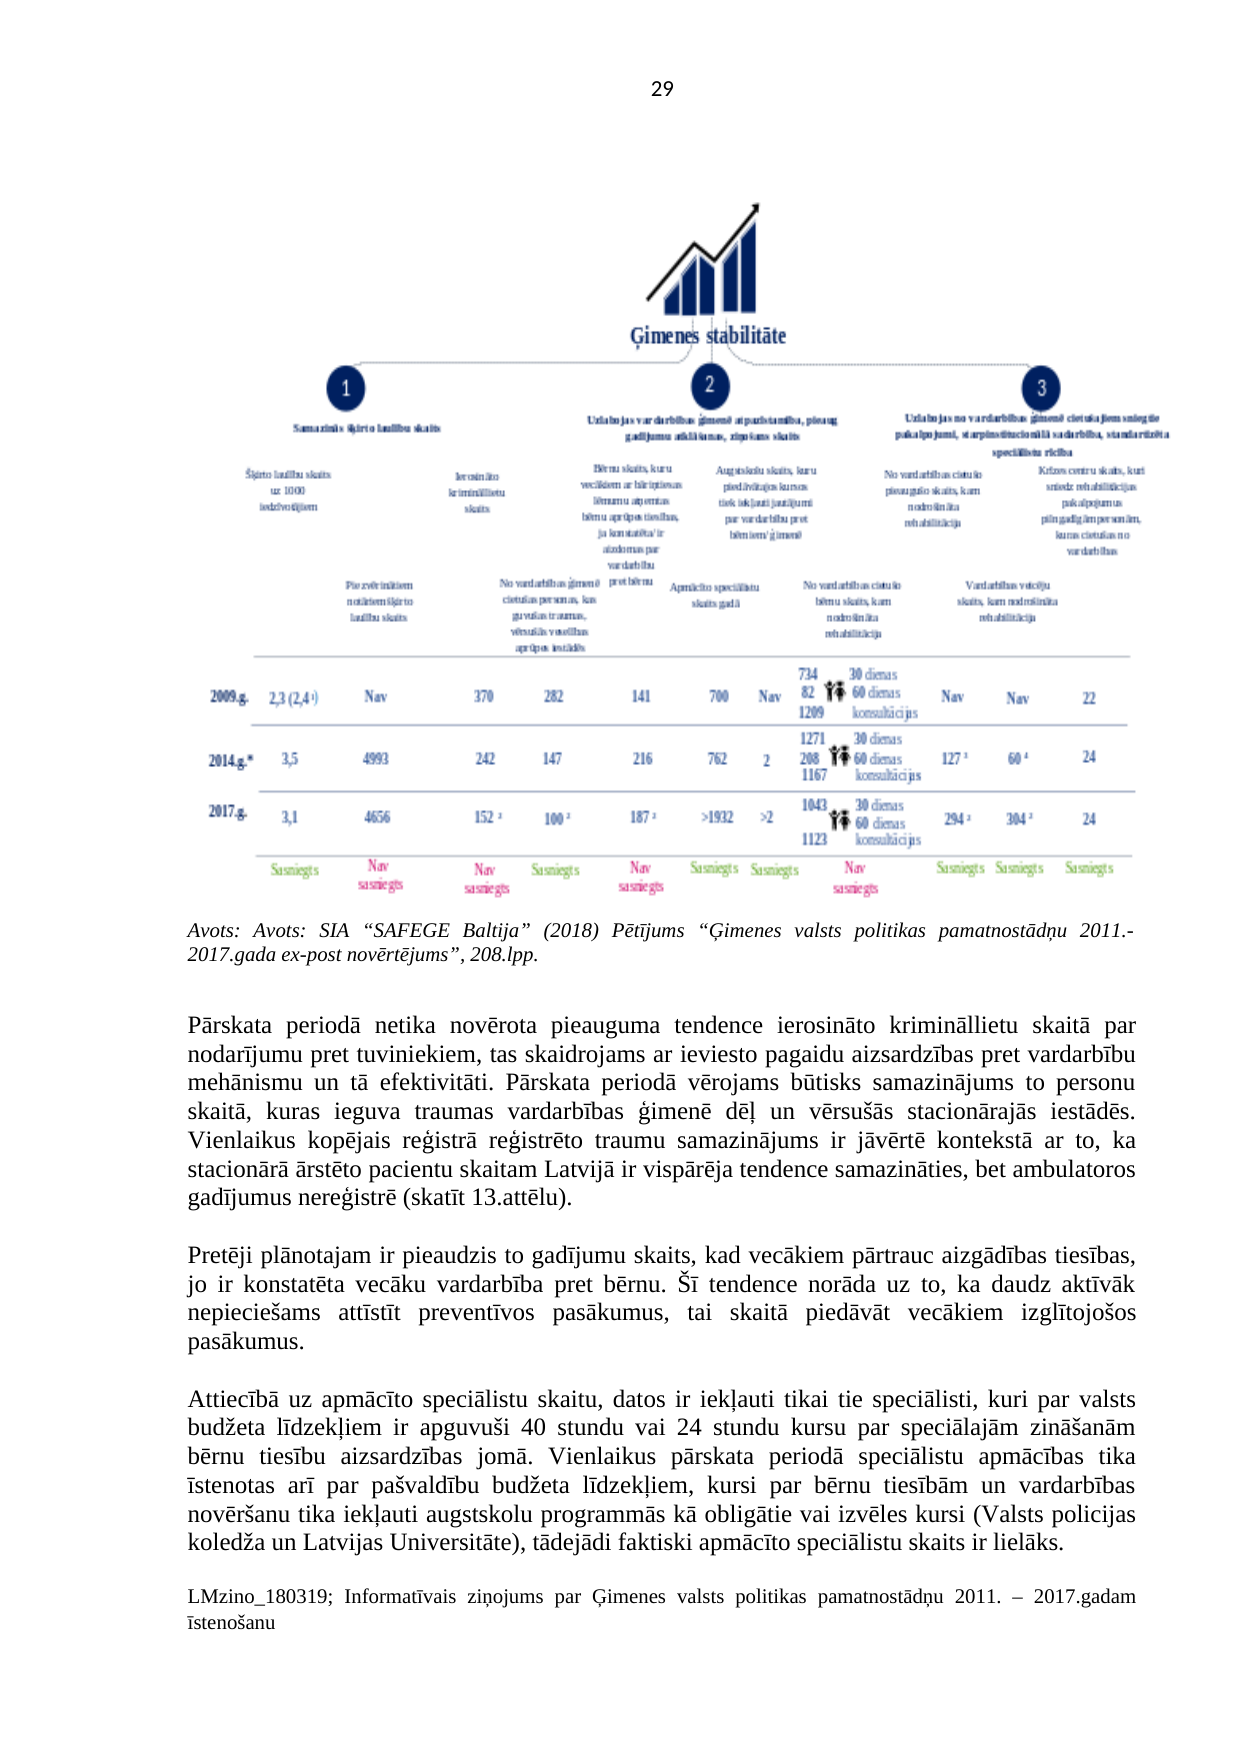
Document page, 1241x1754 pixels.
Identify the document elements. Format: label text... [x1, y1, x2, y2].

text Avots: Avots: SIA “SAFEGE Baltija” (2018) Pētījums “Ģimenes valsts politikas pamatnostādņu 2011.-2017.gada ex-post novērtējums”, 208.lpp. [187, 918, 1137, 966]
text Pretēji plānotajam ir pieaudzis to gadījumu skaits, kad vecākiem pārtrauc aizgādības tiesības, jo ir konstatēta vecāku vardarbība pret bērnu. Šī tendence norāda uz to, ka daudz aktīvāk nepieciešams attīstīt preventīvos pasākumus, tai skaitā piedāvāt vecākiem izglītojošos pasākumus. [187, 1240, 1137, 1355]
text Attiecībā uz apmācīto speciālistu skaitu, datos ir iekļauti tikai tie speciālisti, kuri par valsts budžeta līdzekļiem ir apguvuši 40 stundu vai 24 stundu kursu par speciālajām zināšanām bērnu tiesību aizsardzības jomā. Vienlaikus pārskata periodā speciālistu apmācības tika īstenotas arī par pašvaldību budžeta līdzekļiem, kursi par bērnu tiesībām un vardarbības novēršanu tika iekļauti augstskolu programmās kā obligātie vai izvēles kursi (Valsts policijas koledža un Latvijas Universitāte), tādejādi faktiski apmācīto speciālistu skaits ir lielāks. [187, 1384, 1137, 1556]
text Pārskata periodā netika novērota pieauguma tendence ierosināto krimināllietu skaitā par nodarījumu pret tuviniekiem, tas skaidrojams ar ieviesto pagaidu aizsardzības pret vardarbību mehānismu un tā efektivitāti. Pārskata periodā vērojams būtisks samazinājums to personu skaitā, kuras ieguva traumas vardarbības ģimenē dēļ un vērsušās stacionārajās iestādēs. Vienlaikus kopējais reģistrā reģistrēto traumu samazinājums ir jāvērtē kontekstā ar to, ka stacionārā ārstēto pacientu skaitam Latvijā ir vispārēja tendence samazināties, bet ambulatoros gadījumus nereģistrē (skatīt 13.attēlu). [187, 1010, 1137, 1211]
